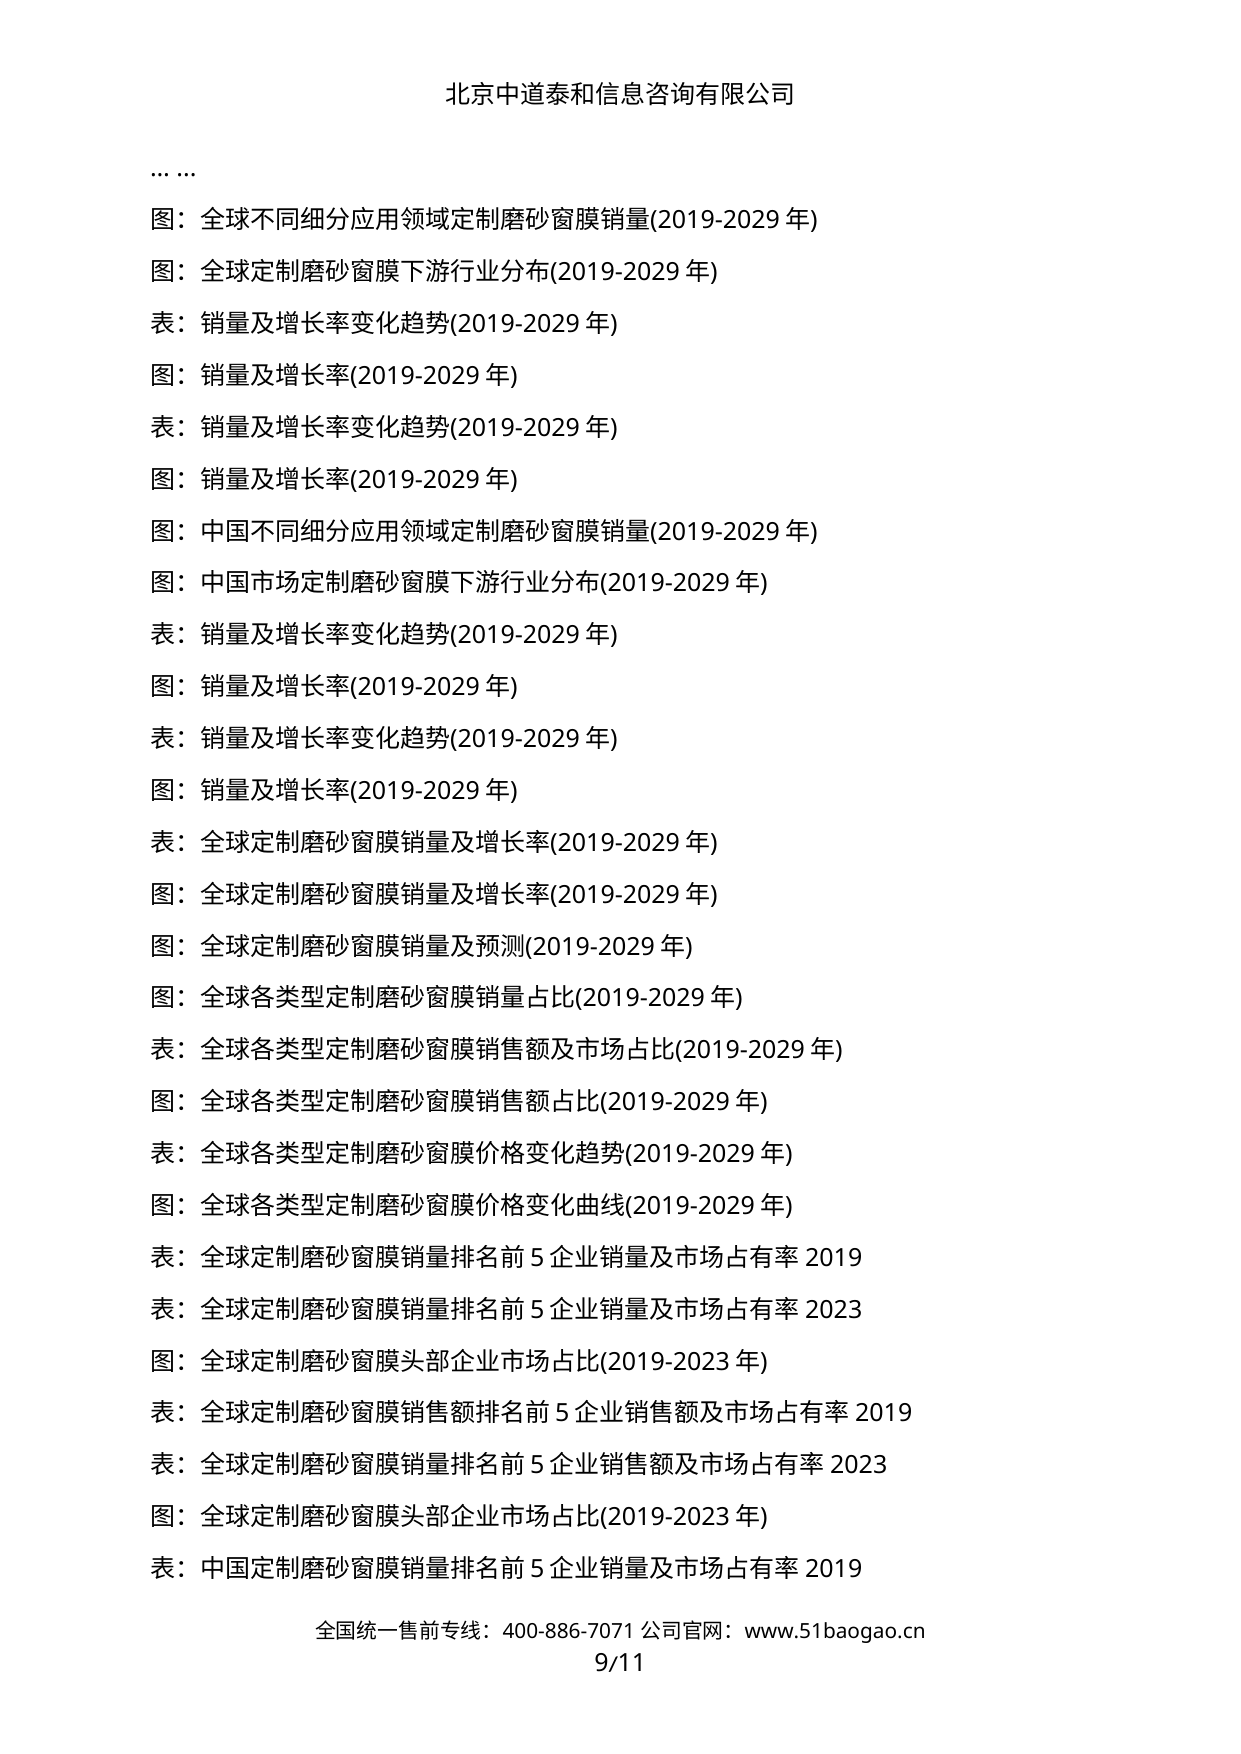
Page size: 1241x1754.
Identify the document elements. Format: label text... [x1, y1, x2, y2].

text 表：销量及增长率变化趋势(2019-2029年) [150, 718, 1090, 755]
text 图：全球定制磨砂窗膜头部企业市场占比(2019-2023年) [150, 1341, 1090, 1377]
text 图：全球各类型定制磨砂窗膜销量占比(2019-2029年) [150, 978, 1090, 1014]
text 表：全球定制磨砂窗膜销售额排名前5企业销售额及市场占有率 2019 [150, 1393, 1090, 1429]
text … ... [150, 150, 1090, 184]
text 图：全球定制磨砂窗膜销量及预测(2019-2029年) [150, 926, 1090, 962]
text 表：全球各类型定制磨砂窗膜价格变化趋势(2019-2029年) [150, 1133, 1090, 1170]
text 图：中国市场定制磨砂窗膜下游行业分布(2019-2029年) [150, 563, 1090, 599]
text 图：销量及增长率(2019-2029年) [150, 459, 1090, 495]
text 表：全球各类型定制磨砂窗膜销售额及市场占比(2019-2029年) [150, 1030, 1090, 1066]
text 表：全球定制磨砂窗膜销量排名前5企业销量及市场占有率 2019 [150, 1237, 1090, 1273]
text 表：销量及增长率变化趋势(2019-2029年) [150, 303, 1090, 340]
text 图：销量及增长率(2019-2029年) [150, 667, 1090, 703]
text 表：全球定制磨砂窗膜销量排名前5企业销售额及市场占有率 2023 [150, 1445, 1090, 1481]
text 图：中国不同细分应用领域定制磨砂窗膜销量(2019-2029年) [150, 511, 1090, 547]
text 表：销量及增长率变化趋势(2019-2029年) [150, 407, 1090, 443]
text 图：全球各类型定制磨砂窗膜销售额占比(2019-2029年) [150, 1082, 1090, 1118]
text 图：全球不同细分应用领域定制磨砂窗膜销量(2019-2029年) [150, 200, 1090, 236]
text 图：销量及增长率(2019-2029年) [150, 770, 1090, 807]
text 表：全球定制磨砂窗膜销量及增长率(2019-2029年) [150, 822, 1090, 858]
text 表：全球定制磨砂窗膜销量排名前5企业销量及市场占有率 2023 [150, 1289, 1090, 1325]
text 图：全球各类型定制磨砂窗膜价格变化曲线(2019-2029年) [150, 1185, 1090, 1222]
text 表：中国定制磨砂窗膜销量排名前5企业销量及市场占有率 2019 [150, 1548, 1090, 1585]
text 图：全球定制磨砂窗膜下游行业分布(2019-2029年) [150, 252, 1090, 288]
text 图：销量及增长率(2019-2029年) [150, 355, 1090, 392]
text 图：全球定制磨砂窗膜头部企业市场占比(2019-2023年) [150, 1497, 1090, 1533]
text 图：全球定制磨砂窗膜销量及增长率(2019-2029年) [150, 874, 1090, 910]
text 表：销量及增长率变化趋势(2019-2029年) [150, 615, 1090, 651]
